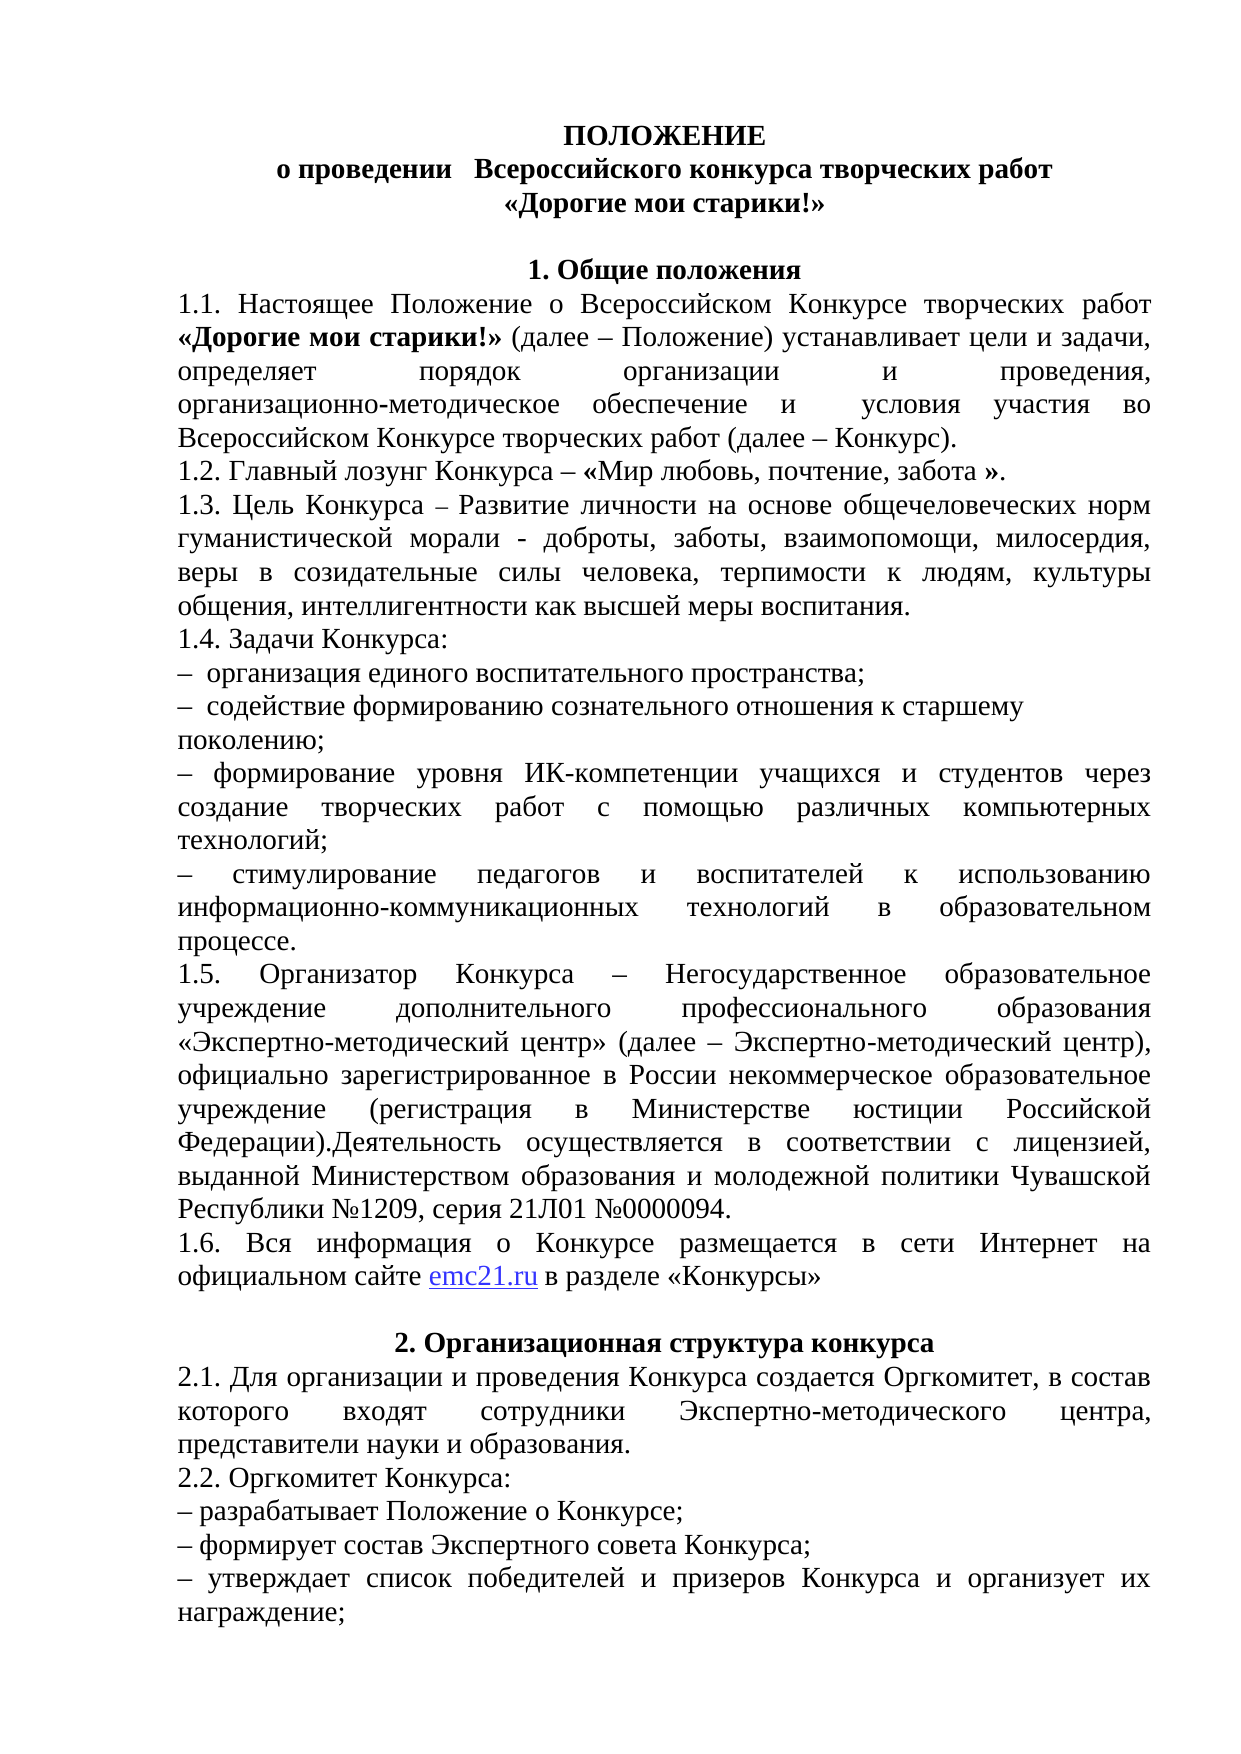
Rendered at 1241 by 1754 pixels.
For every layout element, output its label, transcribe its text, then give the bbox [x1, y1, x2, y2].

text – разрабатывает Положение о Конкурсе; [177, 1493, 1152, 1527]
text – формирует состав Экспертного совета Конкурса; [177, 1527, 1152, 1560]
text 1.5. Организатор Конкурса – Негосударственное образовательное учреждение дополнительного профессионального образования «Экспертно-методический центр» (далее – Экспертно-методический центр), официально зарегистрированное в России некоммерческое образовательное учреждение (регистрация в Министерстве юстиции Российской Федерации).Деятельность осуществляется в соответствии с лицензией, выданной Министерством образования и молодежной политики Чувашской Республики №1209, серия 21Л01 №0000094. [177, 957, 1152, 1225]
list 1.2. Главный лозунг Конкурса – «Мир любовь, почтение, забота ». [177, 453, 1152, 487]
text – утверждает список победителей и призеров Конкурса и организует их награждение; [177, 1560, 1152, 1627]
text – формирование уровня ИК-компетенции учащихся и студентов через создание творческих работ с помощью различных компьютерных технологий; [177, 755, 1152, 856]
text – организация единого воспитательного пространства; [177, 655, 1152, 688]
text «Дорогие мои старики!» [177, 185, 1152, 219]
text о проведении Всероссийского конкурса творческих работ [177, 152, 1152, 185]
text ПОЛОЖЕНИЕ [177, 118, 1152, 152]
text 1.3. Цель Конкурса – Развитие личности на основе общечеловеческих норм гуманистической морали - доброты, заботы, взаимопомощи, милосердия, веры в созидательные силы человека, терпимости к людям, культуры общения, интеллигентности как высшей меры воспитания. [177, 487, 1152, 621]
text 1.1. Настоящее Положение о Всероссийском Конкурсе творческих работ «Дорогие мои старики!» (далее – Положение) устанавливает цели и задачи, определяет порядок организации и проведения, организационно-методическое обеспечение и условия участия во Всероссийском Конкурсе творческих работ (далее – Конкурс). [177, 286, 1152, 453]
text 1.6. Вся информация о Конкурсе размещается в сети Интернет на официальном сайте emc21.ru в разделе «Конкурсы» [177, 1225, 1152, 1292]
text 2.1. Для организации и проведения Конкурса создается Оргкомитет, в состав которого входят сотрудники Экспертно-методического центра, представители науки и образования. [177, 1359, 1152, 1460]
text 1.4. Задачи Конкурса: [177, 621, 1152, 655]
text 1. Общие положения [177, 252, 1152, 286]
text – стимулирование педагогов и воспитателей к использованию информационно-коммуникационных технологий в образовательном процессе. [177, 856, 1152, 957]
text 2.2. Оргкомитет Конкурса: [177, 1460, 1152, 1493]
text 2. Организационная структура конкурса [177, 1326, 1152, 1359]
text – содействие формированию сознательного отношения к старшему поколению; [177, 688, 1152, 755]
